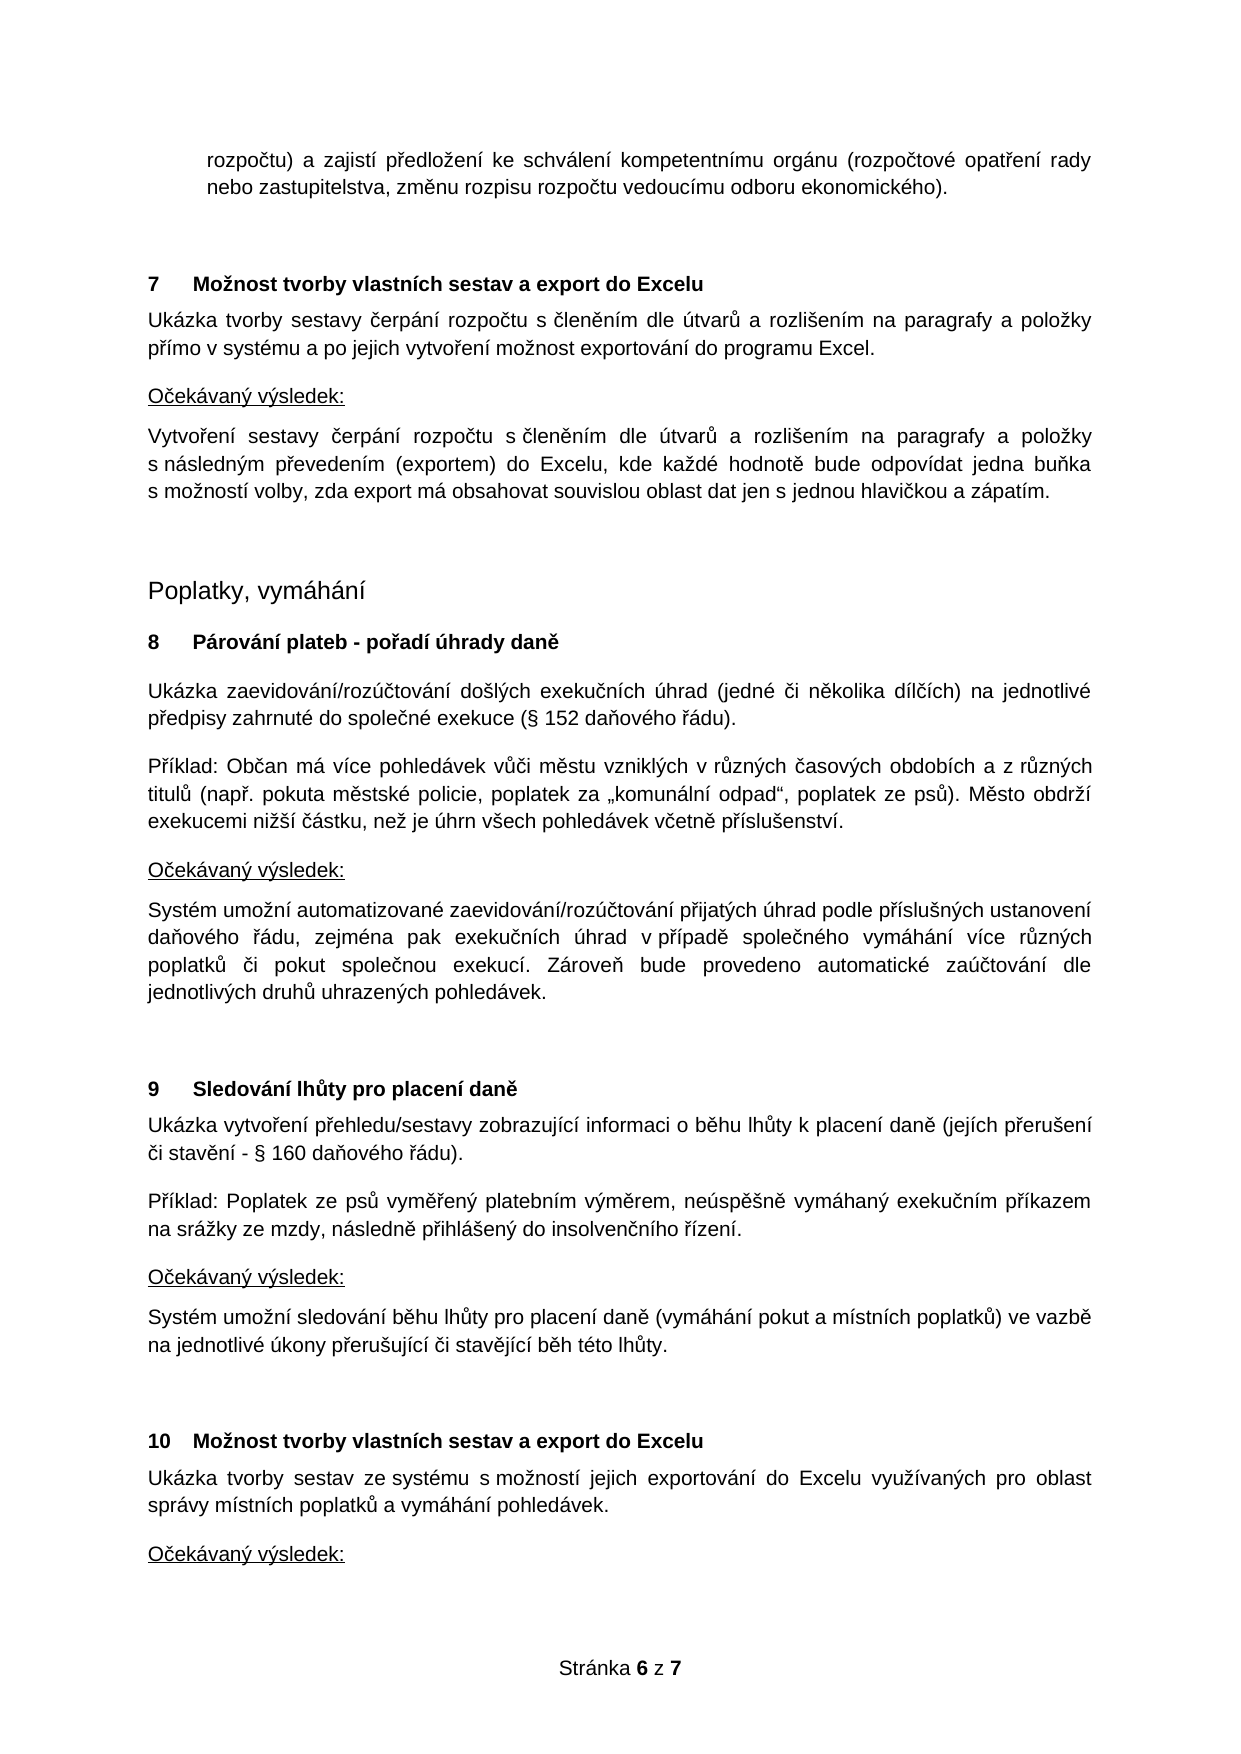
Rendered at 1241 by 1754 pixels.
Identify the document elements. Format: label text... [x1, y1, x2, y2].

text Vytvoření sestavy čerpání rozpočtu s členěním dle útvarů a rozlišením na paragrafy a položky s následným převedením (exportem) do Excelu, kde každé hodnotě bude odpovídat jedna buňka s možností volby, zda export má obsahovat souvislou oblast dat jen s jednou hlavičkou a zápatím. [148, 424, 1093, 503]
text Systém umožní sledování běhu lhůty pro placení daně (vymáhání pokut a místních poplatků) ve vazbě na jednotlivé úkony přerušující či stavějící běh této lhůty. [148, 1305, 1093, 1356]
text Příklad: Občan má více pohledávek vůči městu vzniklých v různých časových obdobích a z různých titulů (např. pokuta městské policie, poplatek za „komunální odpad“, poplatek ze psů). Město obdrží exekucemi nižší částku, než je úhrn všech pohledávek včetně příslušenství. [148, 754, 1093, 833]
list Možnost tvorby vlastních sestav a export do Excelu [148, 1429, 1093, 1453]
text Očekávaný výsledek: [148, 858, 1093, 882]
text Příklad: Poplatek ze psů vyměřený platebním výměrem, neúspěšně vymáhaný exekučním příkazem na srážky ze mzdy, následně přihlášený do insolvenčního řízení. [148, 1189, 1093, 1241]
text Ukázka tvorby sestav ze systému s možností jejich exportování do Excelu využívaných pro oblast správy místních poplatků a vymáhání pohledávek. [148, 1466, 1093, 1517]
text Poplatky, vymáhání [148, 576, 1093, 604]
text Očekávaný výsledek: [148, 384, 1093, 408]
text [207, 148, 1093, 199]
text Ukázka vytvoření přehledu/sestavy zobrazující informaci o běhu lhůty k placení daně (jejích přerušení či stavění - § 160 daňového řádu). [148, 1113, 1093, 1165]
text Ukázka tvorby sestavy čerpání rozpočtu s členěním dle útvarů a rozlišením na paragrafy a položky přímo v systému a po jejich vytvoření možnost exportování do programu Excel. [148, 308, 1093, 360]
text Očekávaný výsledek: [148, 1265, 1093, 1289]
list Možnost tvorby vlastních sestav a export do Excelu [148, 272, 1093, 296]
text Očekávaný výsledek: [148, 1541, 1093, 1565]
text Systém umožní automatizované zaevidování/rozúčtování přijatých úhrad podle příslušných ustanovení daňového řádu, zejména pak exekučních úhrad v případě společného vymáhání více různých poplatků či pokut společnou exekucí. Zároveň bude provedeno automatické zaúčtování dle jednotlivých druhů uhrazených pohledávek. [148, 898, 1093, 1004]
list Sledování lhůty pro placení daně [148, 1077, 1093, 1101]
list Párování plateb - pořadí úhrady daně [148, 629, 1093, 653]
text Ukázka zaevidování/rozúčtování došlých exekučních úhrad (jedné či několika dílčích) na jednotlivé předpisy zahrnuté do společné exekuce (§ 152 daňového řádu). [148, 678, 1093, 730]
